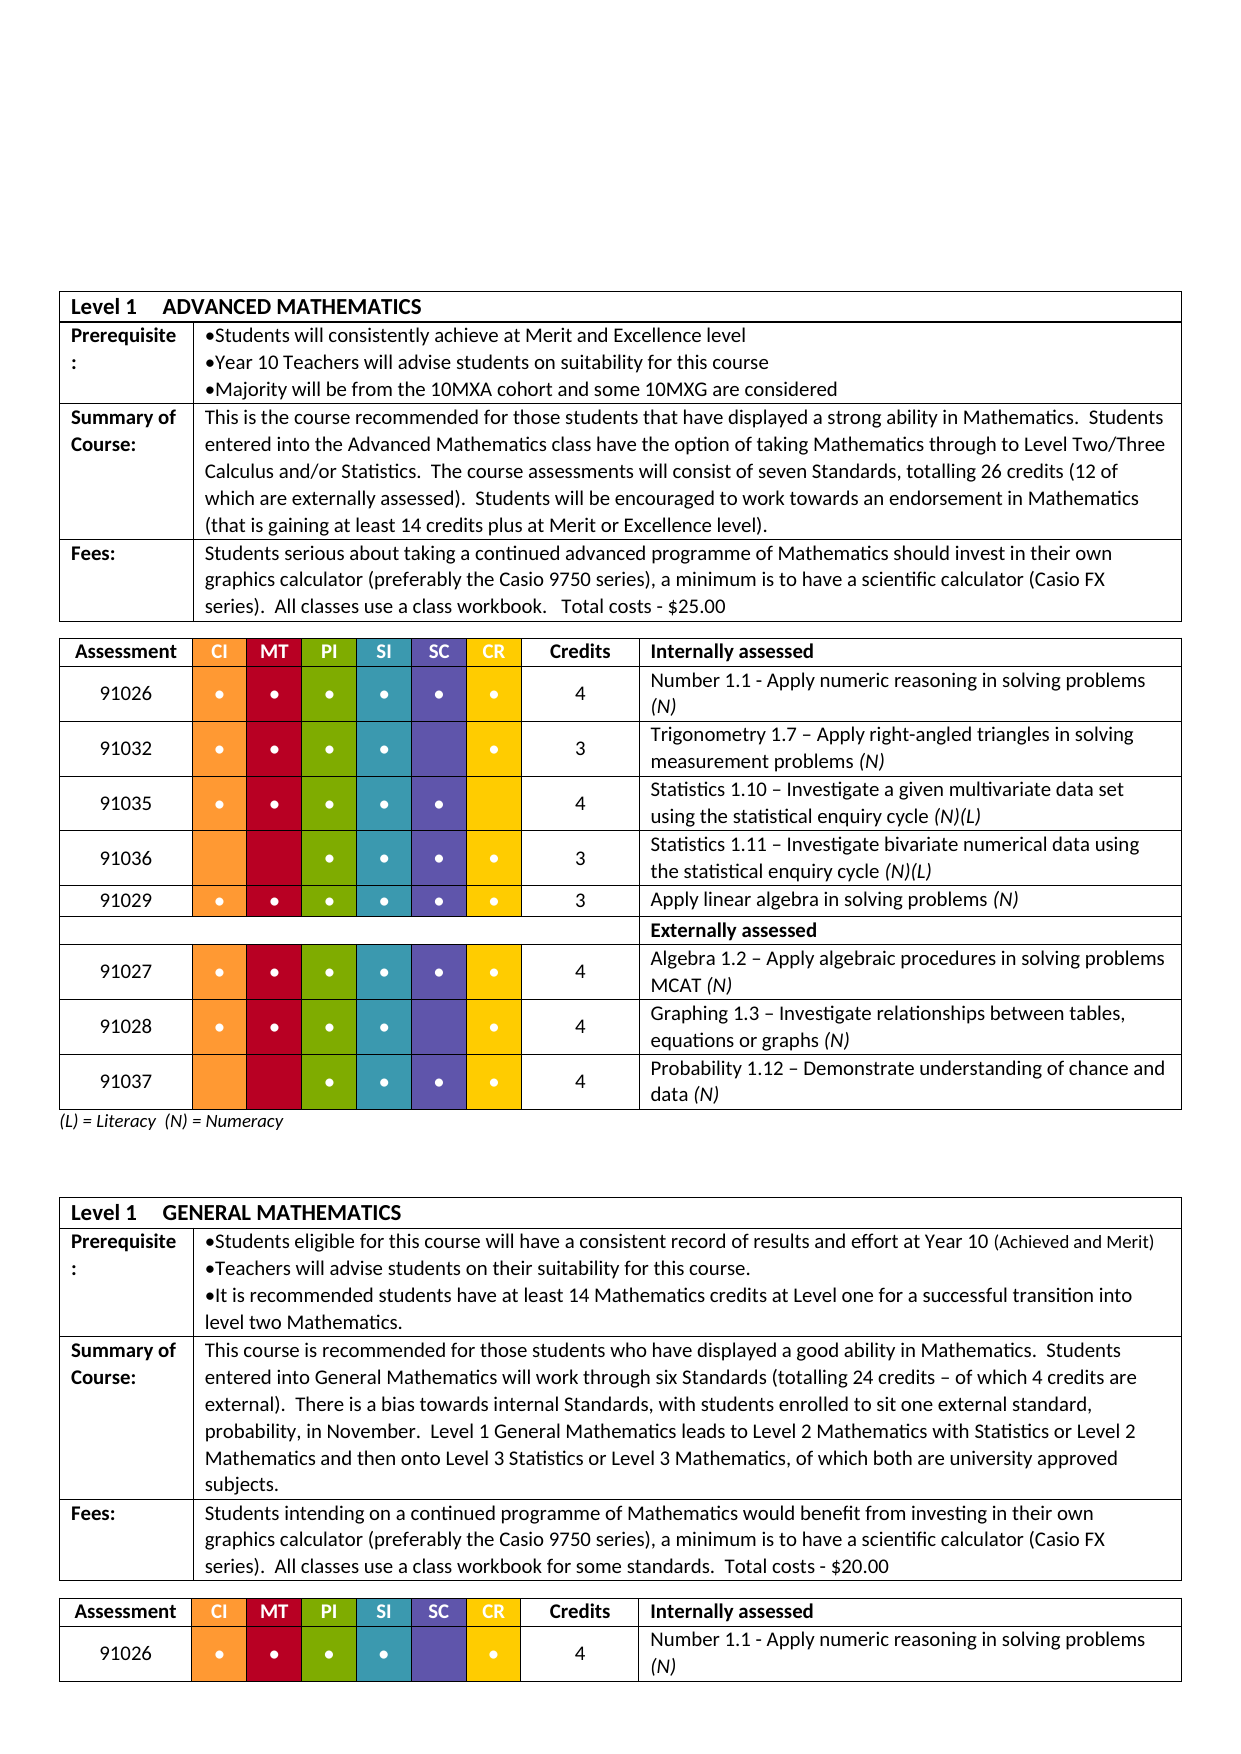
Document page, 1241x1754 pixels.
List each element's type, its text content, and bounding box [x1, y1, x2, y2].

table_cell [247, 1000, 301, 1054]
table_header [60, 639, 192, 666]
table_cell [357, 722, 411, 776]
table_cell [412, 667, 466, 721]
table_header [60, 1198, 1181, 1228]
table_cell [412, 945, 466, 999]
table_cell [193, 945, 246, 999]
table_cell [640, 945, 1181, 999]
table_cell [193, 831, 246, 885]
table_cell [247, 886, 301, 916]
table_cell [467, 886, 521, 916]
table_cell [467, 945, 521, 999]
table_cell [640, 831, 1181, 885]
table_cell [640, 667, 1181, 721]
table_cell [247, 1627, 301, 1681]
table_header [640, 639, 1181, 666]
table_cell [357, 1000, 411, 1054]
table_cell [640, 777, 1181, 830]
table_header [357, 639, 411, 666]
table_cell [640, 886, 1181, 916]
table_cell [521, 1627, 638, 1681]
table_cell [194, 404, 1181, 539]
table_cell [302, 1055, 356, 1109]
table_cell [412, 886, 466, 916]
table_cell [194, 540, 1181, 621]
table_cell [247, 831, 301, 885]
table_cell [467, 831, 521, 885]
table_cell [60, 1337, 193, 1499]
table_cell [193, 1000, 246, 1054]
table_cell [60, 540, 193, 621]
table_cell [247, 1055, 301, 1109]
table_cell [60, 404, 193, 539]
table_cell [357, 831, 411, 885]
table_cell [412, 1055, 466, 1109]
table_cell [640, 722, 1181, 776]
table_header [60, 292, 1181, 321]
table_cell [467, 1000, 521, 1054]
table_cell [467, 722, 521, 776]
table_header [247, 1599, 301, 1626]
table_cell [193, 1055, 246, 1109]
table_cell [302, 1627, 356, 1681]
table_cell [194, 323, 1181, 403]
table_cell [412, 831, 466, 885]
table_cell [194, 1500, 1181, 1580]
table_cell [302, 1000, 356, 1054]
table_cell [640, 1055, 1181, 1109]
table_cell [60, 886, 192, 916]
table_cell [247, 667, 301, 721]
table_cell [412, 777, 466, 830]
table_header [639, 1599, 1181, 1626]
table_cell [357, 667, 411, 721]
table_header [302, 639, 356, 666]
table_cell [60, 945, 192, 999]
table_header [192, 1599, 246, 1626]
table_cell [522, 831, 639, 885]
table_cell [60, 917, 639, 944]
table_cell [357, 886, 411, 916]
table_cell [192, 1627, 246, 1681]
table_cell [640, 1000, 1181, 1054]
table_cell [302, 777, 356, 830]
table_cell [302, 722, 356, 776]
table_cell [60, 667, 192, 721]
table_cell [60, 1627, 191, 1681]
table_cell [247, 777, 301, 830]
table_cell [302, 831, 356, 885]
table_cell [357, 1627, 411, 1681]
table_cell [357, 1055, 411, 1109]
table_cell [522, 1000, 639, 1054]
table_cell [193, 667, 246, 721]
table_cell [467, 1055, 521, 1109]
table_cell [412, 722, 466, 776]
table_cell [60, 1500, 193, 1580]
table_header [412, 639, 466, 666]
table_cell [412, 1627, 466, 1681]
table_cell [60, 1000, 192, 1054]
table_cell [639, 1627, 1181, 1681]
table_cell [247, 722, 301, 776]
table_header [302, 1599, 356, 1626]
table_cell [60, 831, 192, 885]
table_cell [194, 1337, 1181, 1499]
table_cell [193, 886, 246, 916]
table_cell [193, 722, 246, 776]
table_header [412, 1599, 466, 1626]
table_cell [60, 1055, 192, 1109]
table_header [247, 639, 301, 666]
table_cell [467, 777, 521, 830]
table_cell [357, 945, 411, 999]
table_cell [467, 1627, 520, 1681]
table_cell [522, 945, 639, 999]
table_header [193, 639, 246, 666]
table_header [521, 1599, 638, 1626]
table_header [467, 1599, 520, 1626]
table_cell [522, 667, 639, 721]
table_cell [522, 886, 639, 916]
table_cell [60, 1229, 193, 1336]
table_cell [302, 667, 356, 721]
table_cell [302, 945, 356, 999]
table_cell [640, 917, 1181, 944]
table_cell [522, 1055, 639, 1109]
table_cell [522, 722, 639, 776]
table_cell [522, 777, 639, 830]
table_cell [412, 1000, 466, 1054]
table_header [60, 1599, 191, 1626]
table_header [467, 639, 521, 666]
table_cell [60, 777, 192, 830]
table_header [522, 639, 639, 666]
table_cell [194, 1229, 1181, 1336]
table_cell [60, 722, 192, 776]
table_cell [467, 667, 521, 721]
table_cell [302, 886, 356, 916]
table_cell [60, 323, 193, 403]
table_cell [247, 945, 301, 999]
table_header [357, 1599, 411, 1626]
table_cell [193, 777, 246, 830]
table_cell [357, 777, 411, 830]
text (L) = Literacy (N) = Numeracy [59, 1110, 1181, 1133]
